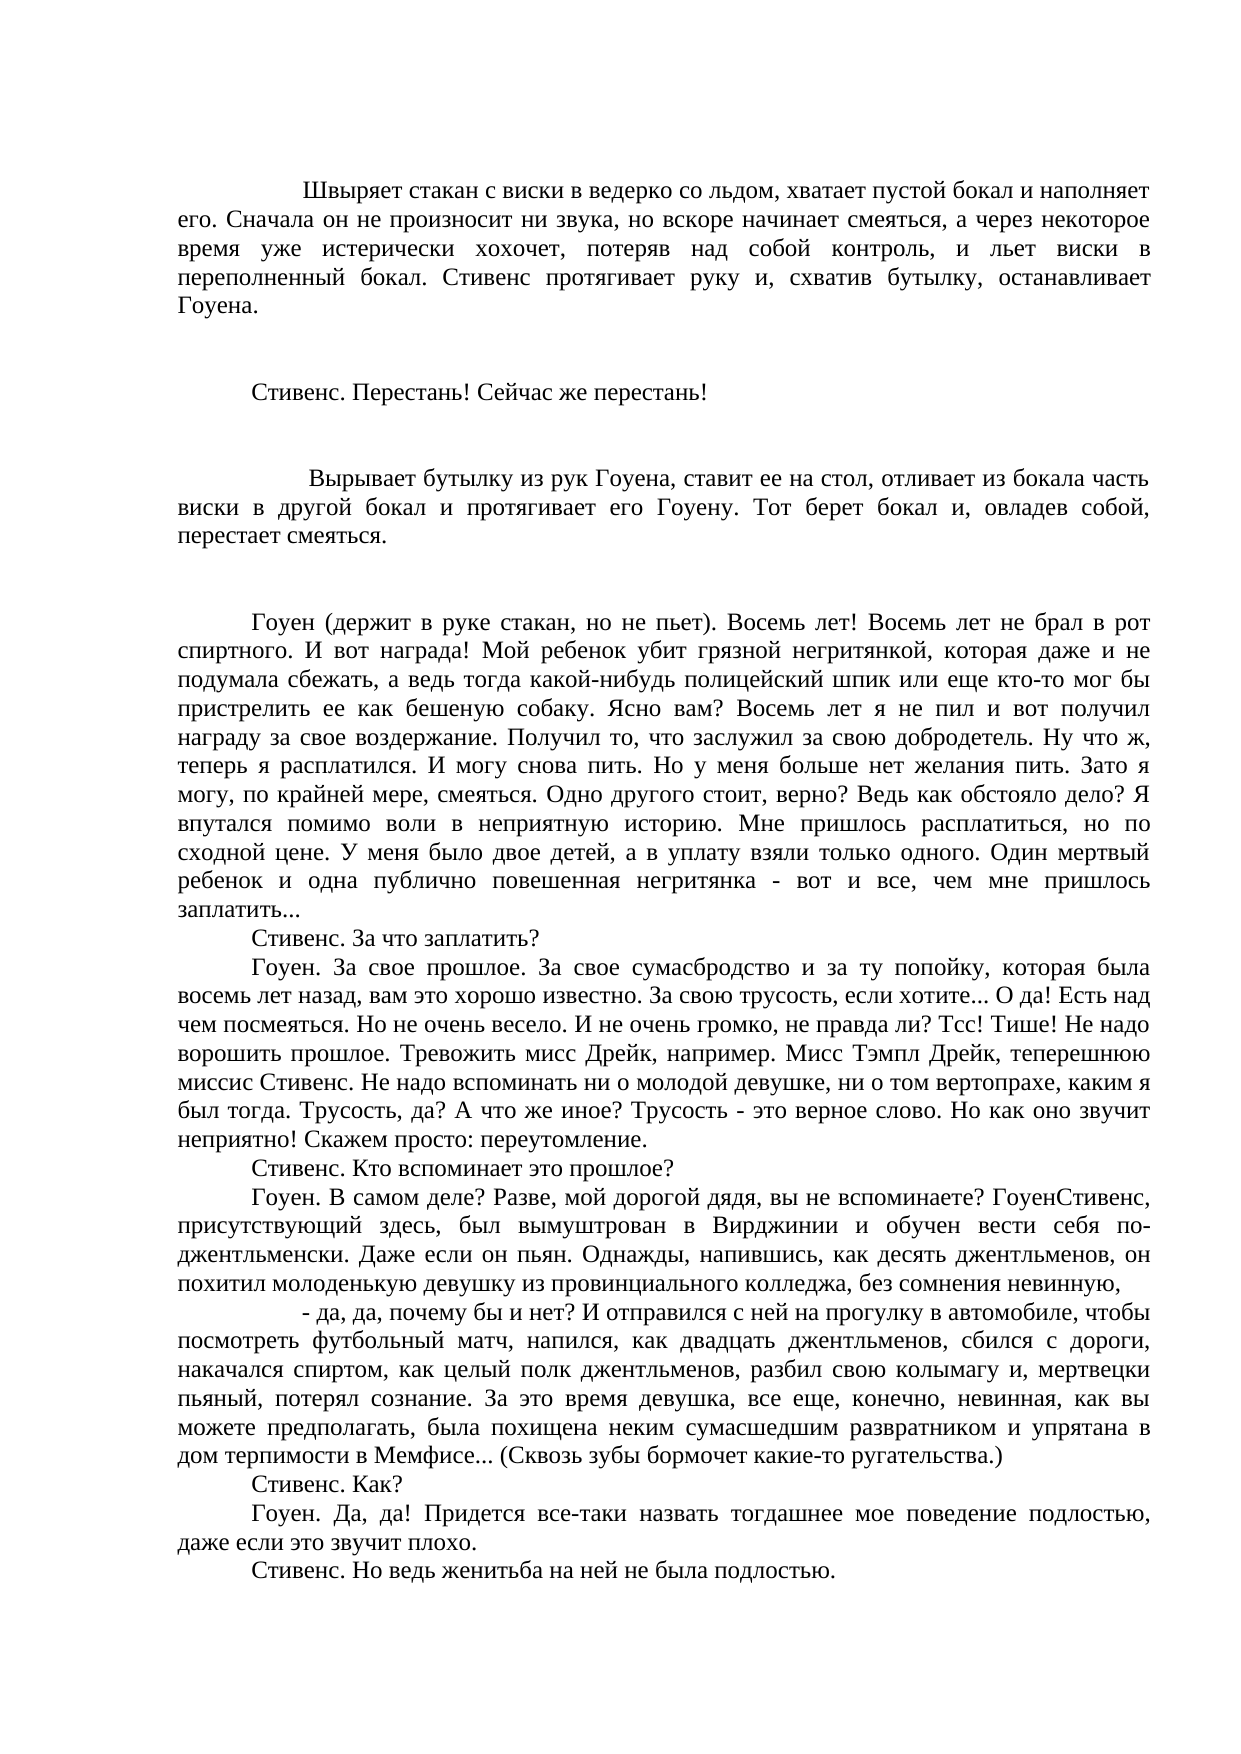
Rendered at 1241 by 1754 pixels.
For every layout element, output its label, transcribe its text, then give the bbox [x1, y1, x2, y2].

text Гоуен (держит в руке стакан, но не пьет). Восемь лет! Восемь лет не брал в рот спиртного. И вот награда! Мой ребенок убит грязной негритянкой, которая даже и не подумала сбежать, а ведь тогда какой-нибудь полицейский шпик или еще кто-то мог бы пристрелить ее как бешеную собаку. Ясно вам? Восемь лет я не пил и вот получил награду за свое воздержание. Получил то, что заслужил за свою добродетель. Ну что ж, теперь я расплатился. И могу снова пить. Но у меня больше нет желания пить. Зато я могу, по крайней мере, смеяться. Одно другого стоит, верно? Ведь как обстояло дело? Я впутался помимо воли в неприятную историю. Мне пришлось расплатиться, но по сходной цене. У меня было двое детей, а в уплату взяли только одного. Один мертвый ребенок и одна публично повешенная негритянка - вот и все, чем мне пришлось заплатить... [177, 607, 1152, 923]
text Гоуен. За свое прошлое. За свое сумасбродство и за ту попойку, которая была восемь лет назад, вам это хорошо известно. За свою трусость, если хотите... О да! Есть над чем посмеяться. Но не очень весело. И не очень громко, не правда ли? Тсс! Тише! Не надо ворошить прошлое. Тревожить мисс Дрейк, например. Мисс Тэмпл Дрейк, теперешнюю миссис Стивенс. Не надо вспоминать ни о молодой девушке, ни о том вертопрахе, каким я был тогда. Трусость, да? А что же иное? Трусость - это верное слово. Но как оно звучит неприятно! Скажем просто: переутомление. [177, 952, 1152, 1153]
text Стивенс. Как? [177, 1469, 1152, 1498]
text Стивенс. Но ведь женитьба на ней не была подлостью. [177, 1556, 1152, 1584]
text - да, да, почему бы и нет? И отправился с ней на прогулку в автомобиле, чтобы посмотреть футбольный матч, напился, как двадцать джентльменов, сбился с дороги, накачался спиртом, как целый полк джентльменов, разбил свою колымагу и, мертвецки пьяный, потерял сознание. За это время девушка, все еще, конечно, невинная, как вы можете предполагать, была похищена неким сумасшедшим развратником и упрятана в дом терпимости в Мемфисе... (Сквозь зубы бормочет какие-то ругательства.) [177, 1297, 1152, 1469]
text Стивенс. Кто вспоминает это прошлое? [177, 1153, 1152, 1182]
text Стивенс. За что заплатить? [177, 923, 1152, 952]
text Гоуен. В самом деле? Разве, мой дорогой дядя, вы не вспоминаете? ГоуенСтивенс, присутствующий здесь, был вымуштрован в Вирджинии и обучен вести себя по-джентльменски. Даже если он пьян. Однажды, напившись, как десять джентльменов, он похитил молоденькую девушку из провинциального колледжа, без сомнения невинную, [177, 1182, 1152, 1297]
text Стивенс. Перестань! Сейчас же перестань! [177, 377, 1152, 406]
text Вырывает бутылку из рук Гоуена, ставит ее на стол, отливает из бокала часть виски в другой бокал и протягивает его Гоуену. Тот берет бокал и, овладев собой, перестает смеяться. [177, 463, 1152, 549]
text Гоуен. Да, да! Придется все-таки назвать тогдашнее мое поведение подлостью, даже если это звучит плохо. [177, 1498, 1152, 1556]
text Швыряет стакан с виски в ведерко со льдом, хватает пустой бокал и наполняет его. Сначала он не произносит ни звука, но вскоре начинает смеяться, а через некоторое время уже истерически хохочет, потеряв над собой контроль, и льет виски в переполненный бокал. Стивенс протягивает руку и, схватив бутылку, останавливает Гоуена. [177, 176, 1152, 319]
